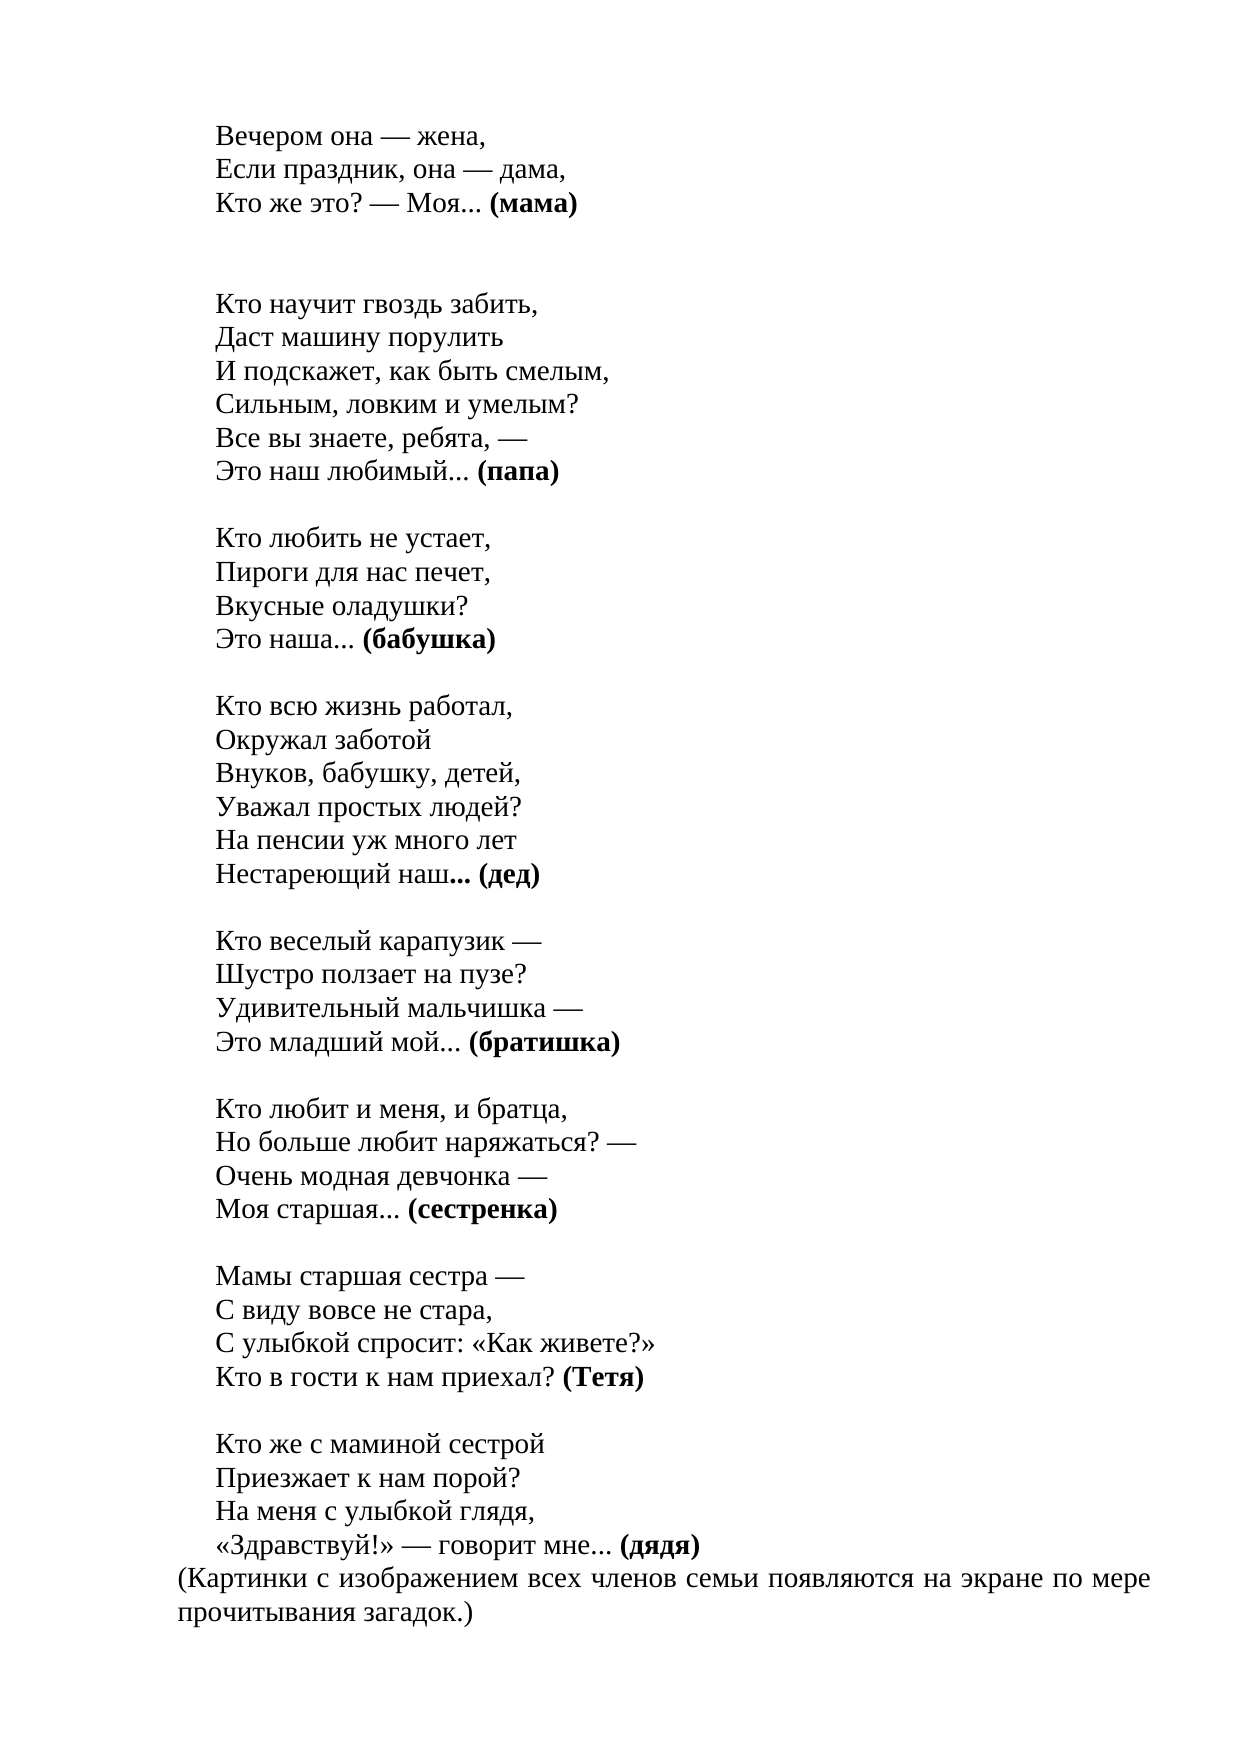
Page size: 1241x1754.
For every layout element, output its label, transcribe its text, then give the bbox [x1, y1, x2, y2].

text Пироги для нас печет, [177, 554, 1152, 588]
text Нестареющий наш... (дед) [177, 856, 1152, 889]
text Очень модная девчонка — [177, 1158, 1152, 1191]
text На меня с улыбкой глядя, [177, 1493, 1152, 1527]
text Шустро ползает на пузе? [177, 957, 1152, 990]
text Окружал заботой [177, 722, 1152, 755]
text «Здравствуй!» — говорит мне... (дядя) [177, 1527, 1152, 1560]
text Уважал простых людей? [177, 789, 1152, 822]
text Кто в гости к нам приехал? (Тетя) [177, 1359, 1152, 1393]
text Кто любить не устает, [177, 521, 1152, 554]
text Все вы знаете, ребята, — [177, 420, 1152, 453]
text Это младший мой... (братишка) [177, 1024, 1152, 1057]
text Моя старшая... (сестренка) [177, 1191, 1152, 1225]
text (Картинки с изображением всех членов семьи появляются на экране по мере прочитывания загадок.) [177, 1560, 1152, 1627]
text Даст машину порулить [177, 319, 1152, 353]
text Это наш любимый... (папа) [177, 453, 1152, 487]
text С виду вовсе не стара, [177, 1292, 1152, 1326]
text Но больше любит наряжаться? — [177, 1124, 1152, 1158]
text Вкусные оладушки? [177, 588, 1152, 621]
text Вечером она — жена, [177, 118, 1152, 152]
text Кто любит и меня, и братца, [177, 1091, 1152, 1124]
text Это наша... (бабушка) [177, 621, 1152, 655]
text Кто всю жизнь работал, [177, 688, 1152, 722]
text Мамы старшая сестра — [177, 1258, 1152, 1292]
text Если праздник, она — дама, [177, 152, 1152, 185]
text Кто веселый карапузик — [177, 923, 1152, 957]
text Удивительный мальчишка — [177, 990, 1152, 1024]
text Кто же это? — Моя... (мама) [177, 185, 1152, 219]
text Кто же с маминой сестрой [177, 1426, 1152, 1460]
text На пенсии уж много лет [177, 822, 1152, 856]
text Приезжает к нам порой? [177, 1460, 1152, 1493]
text Внуков, бабушку, детей, [177, 755, 1152, 789]
text Кто научит гвоздь забить, [177, 286, 1152, 319]
text И подскажет, как быть смелым, [177, 353, 1152, 386]
text Сильным, ловким и умелым? [177, 386, 1152, 420]
text С улыбкой спросит: «Как живете?» [177, 1326, 1152, 1359]
